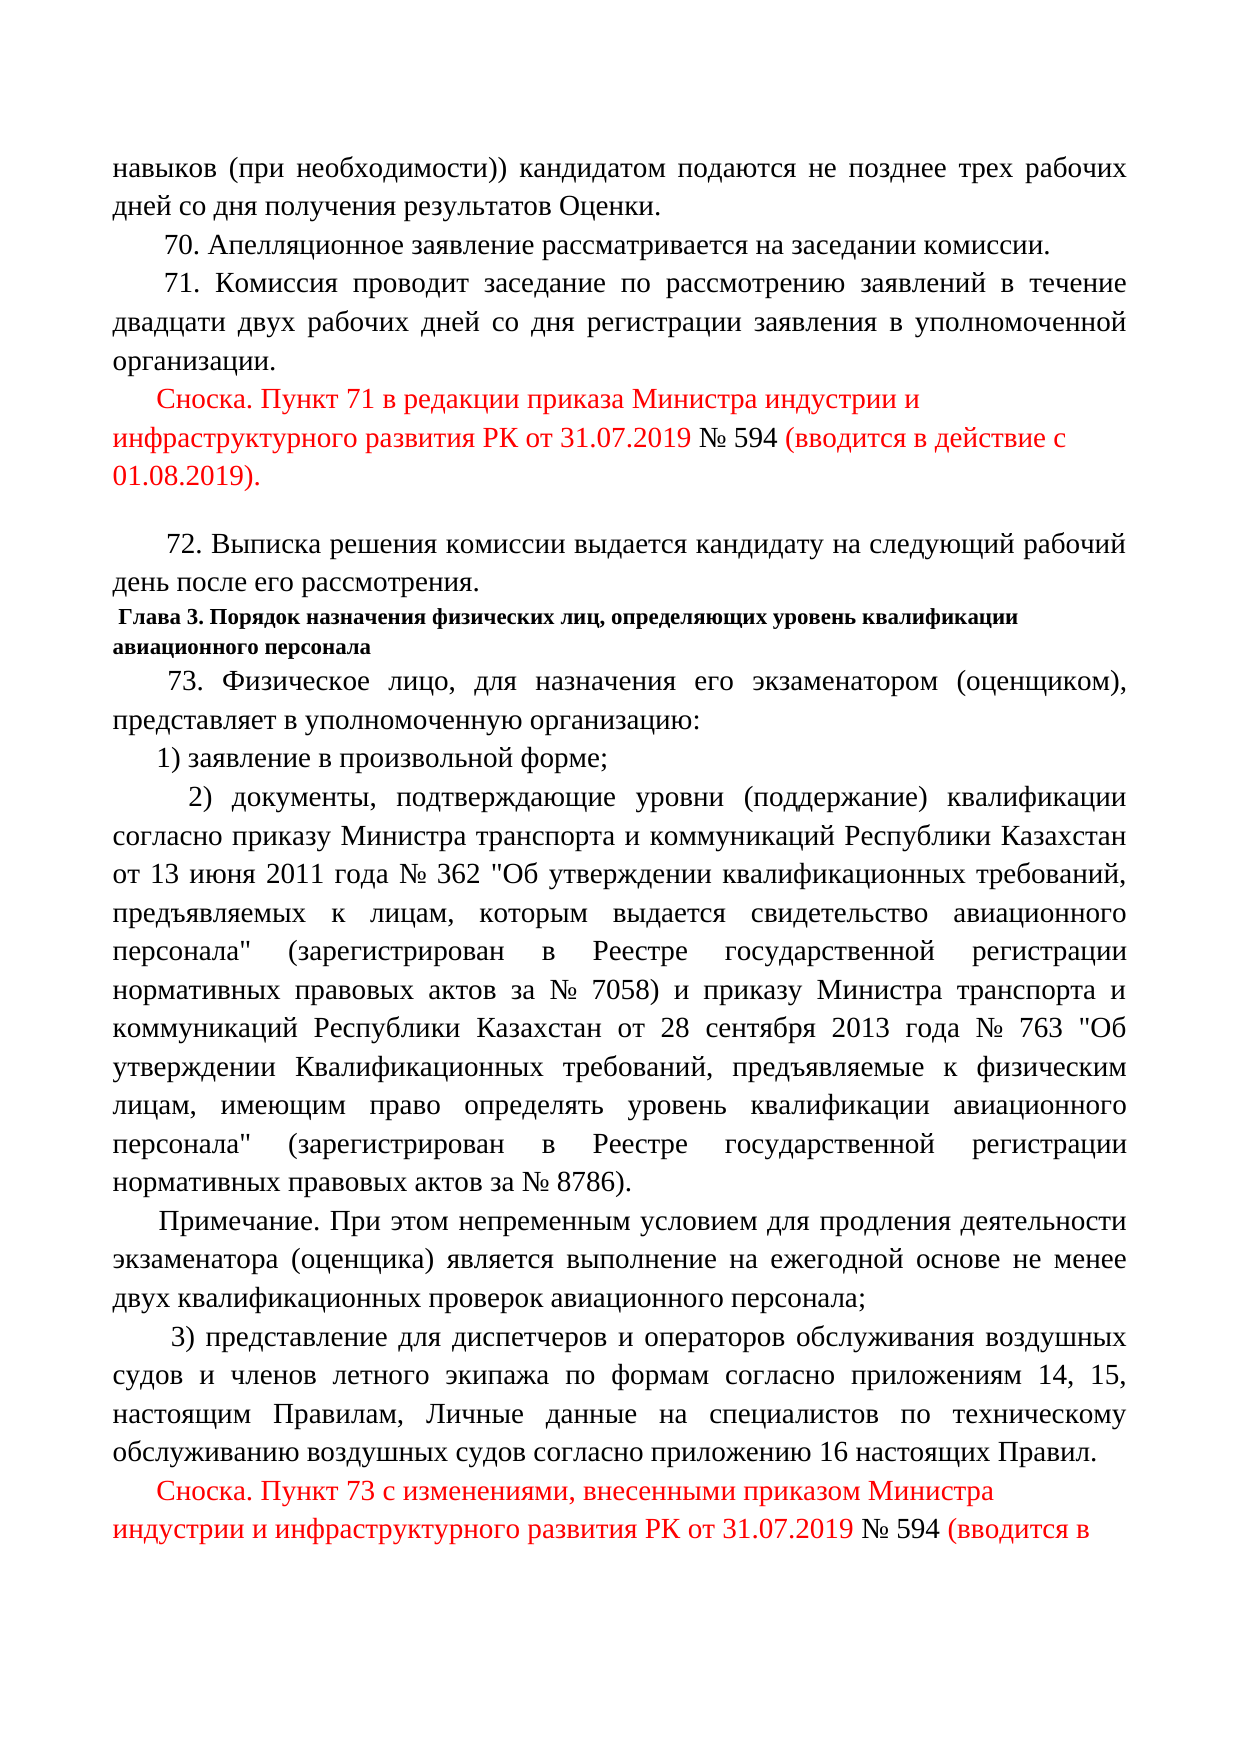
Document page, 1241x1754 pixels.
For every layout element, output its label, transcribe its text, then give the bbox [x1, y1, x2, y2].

text 2) документы, подтверждающие уровни (поддержание) квалификации согласно приказу Министра транспорта и коммуникаций Республики Казахстан от 13 июня 2011 года № 362 "Об утверждении квалификационных требований, предъявляемых к лицам, которым выдается свидетельство авиационного персонала" (зарегистрирован в Реестре государственной регистрации нормативных правовых актов за № 7058) и приказу Министра транспорта и коммуникаций Республики Казахстан от 28 сентября 2013 года № 763 "Об утверждении Квалификационных требований, предъявляемые к физическим лицам, имеющим право определять уровень квалификации авиационного персонала" (зарегистрирован в Реестре государственной регистрации нормативных правовых актов за № 8786). [112, 779, 1128, 1198]
text 72. Выписка решения комиссии выдается кандидату на следующий рабочий день после его рассмотрения. [112, 526, 1128, 598]
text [112, 150, 1128, 222]
text 73. Физическое лицо, для назначения его экзаменатором (оценщиком), представляет в уполномоченную организацию: [112, 663, 1128, 736]
text 1) заявление в произвольной форме; [112, 741, 1128, 774]
text Сноска. Пункт 71 в редакции приказа Министра индустрии и инфраструктурного развития РК от 31.07.2019 № 594 (вводится в действие с 01.08.2019). [112, 381, 1128, 522]
text 3) представление для диспетчеров и операторов обслуживания воздушных судов и членов летного экипажа по формам согласно приложениям 14, 15, настоящим Правилам, Личные данные на специалистов по техническому обслуживанию воздушных судов согласно приложению 16 настоящих Правил. [112, 1319, 1128, 1468]
text Примечание. При этом непременным условием для продления деятельности экзаменатора (оценщика) является выполнение на ежегодной основе не менее двух квалификационных проверок авиационного персонала; [112, 1203, 1128, 1314]
text Глава 3. Порядок назначения физических лиц, определяющих уровень квалификации авиационного персонала [112, 603, 1128, 659]
text 70. Апелляционное заявление рассматривается на заседании комиссии. [112, 227, 1128, 261]
text 71. Комиссия проводит заседание по рассмотрению заявлений в течение двадцати двух рабочих дней со дня регистрации заявления в уполномоченной организации. [112, 266, 1128, 376]
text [112, 1473, 1128, 1545]
